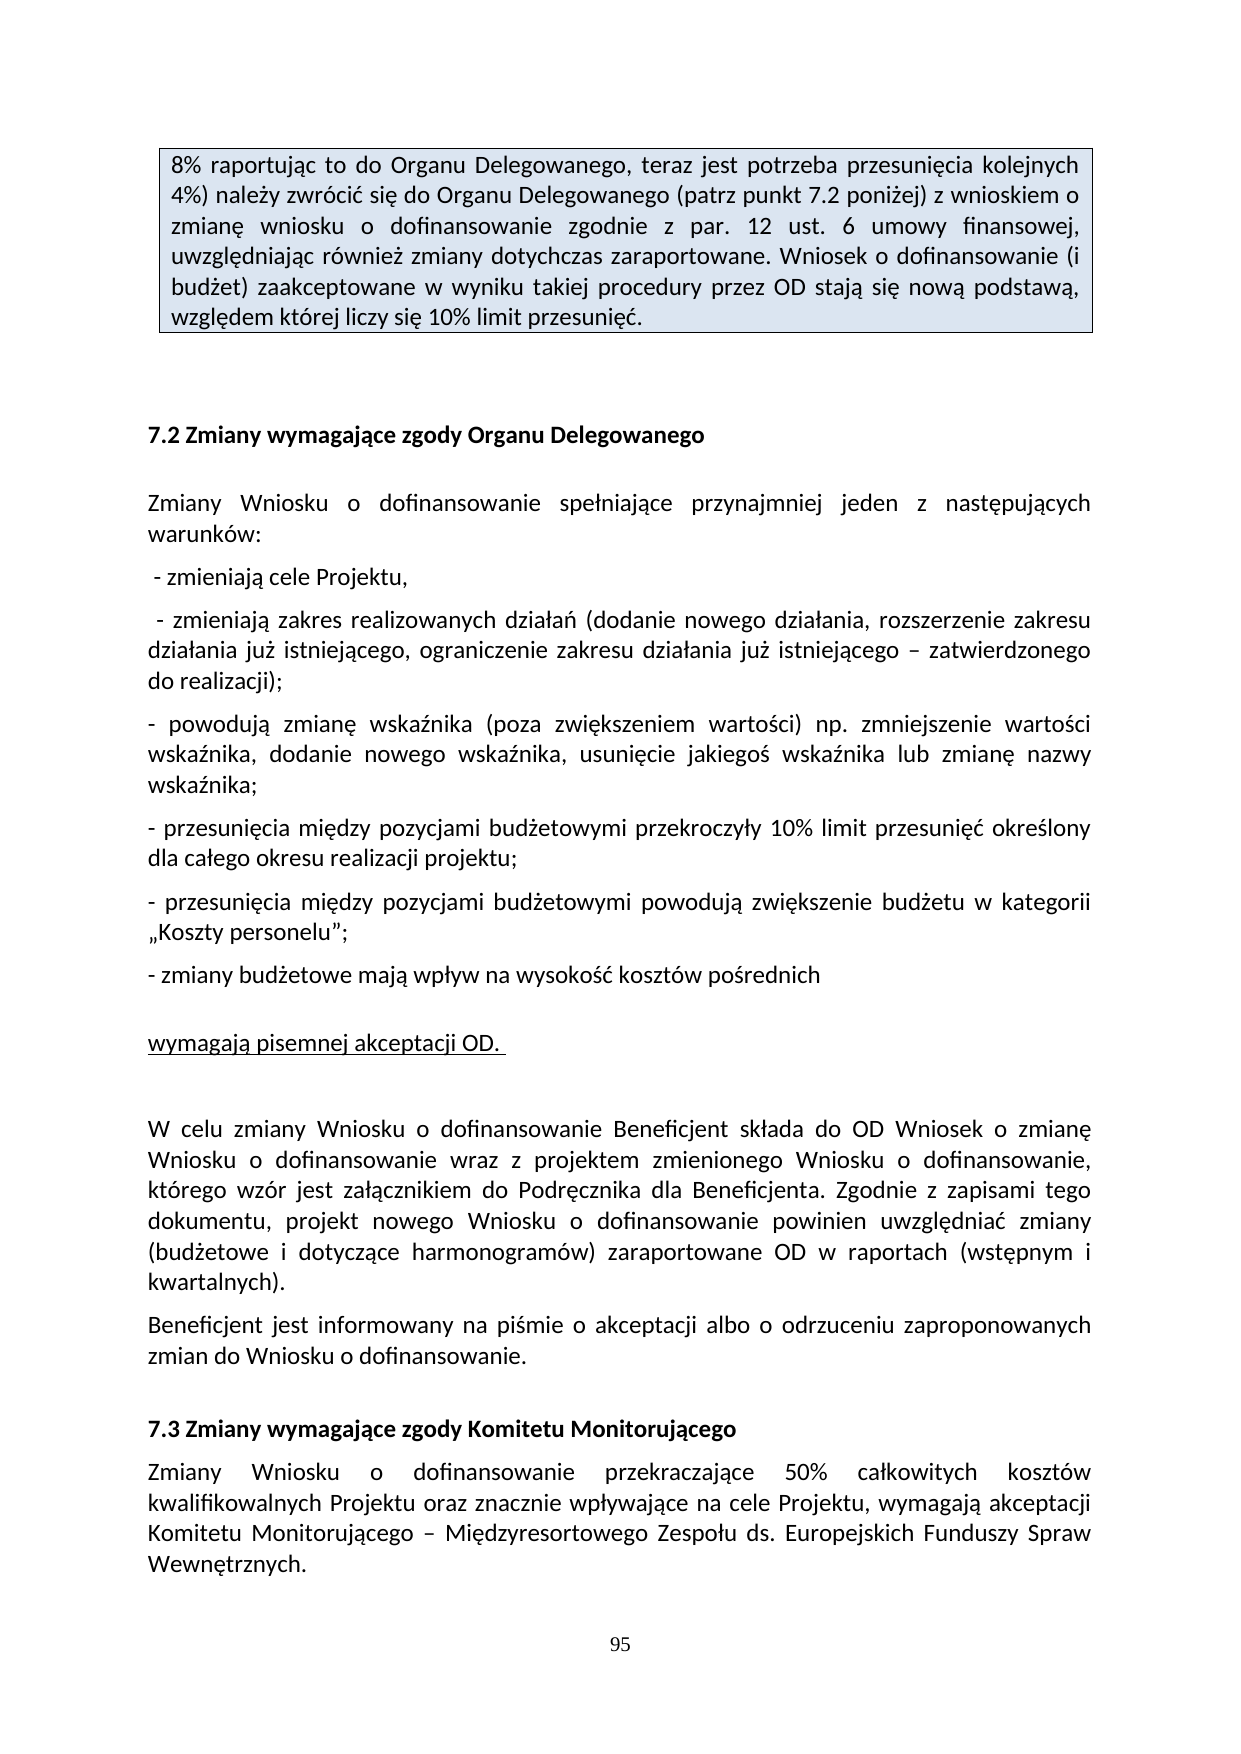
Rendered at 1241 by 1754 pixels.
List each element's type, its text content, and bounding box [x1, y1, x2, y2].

text - zmieniają zakres realizowanych działań (dodanie nowego działania, rozszerzenie zakresu działania już istniejącego, ograniczenie zakresu działania już istniejącego – zatwierdzonego do realizacji); [148, 604, 1092, 696]
text wymagają pisemnej akceptacji OD. [148, 1028, 1092, 1058]
text - przesunięcia między pozycjami budżetowymi przekroczyły 10% limit przesunięć określony dla całego okresu realizacji projektu; [148, 812, 1092, 873]
text - przesunięcia między pozycjami budżetowymi powodują zwiększenie budżetu w kategorii „Koszty personelu”; [148, 886, 1092, 947]
text - zmieniają cele Projektu, [148, 561, 1092, 591]
subtitle 7.3 Zmiany wymagające zgody Komitetu Monitorującego [148, 1413, 1092, 1444]
text - powodują zmianę wskaźnika (poza zwiększeniem wartości) np. zmniejszenie wartości wskaźnika, dodanie nowego wskaźnika, usunięcie jakiegoś wskaźnika lub zmianę nazwy wskaźnika; [148, 708, 1092, 799]
text - zmiany budżetowe mają wpływ na wysokość kosztów pośrednich [148, 959, 1092, 990]
text W celu zmiany Wniosku o dofinansowanie Beneficjent składa do OD Wniosek o zmianę Wniosku o dofinansowanie wraz z projektem zmienionego Wniosku o dofinansowanie, którego wzór jest załącznikiem do Podręcznika dla Beneficjenta. Zgodnie z zapisami tego dokumentu, projekt nowego Wniosku o dofinansowanie powinien uwzględniać zmiany (budżetowe i dotyczące harmonogramów) zaraportowane OD w raportach (wstępnym i kwartalnych). [148, 1114, 1092, 1297]
text Zmiany Wniosku o dofinansowanie przekraczające 50% całkowitych kosztów kwalifikowalnych Projektu oraz znacznie wpływające na cele Projektu, wymagają akceptacji Komitetu Monitorującego – Międzyresortowego Zespołu ds. Europejskich Funduszy Spraw Wewnętrznych. [148, 1456, 1092, 1578]
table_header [160, 149, 1092, 332]
text Zmiany Wniosku o dofinansowanie spełniające przynajmniej jeden z następujących warunków: [148, 487, 1092, 548]
subtitle 7.2 Zmiany wymagające zgody Organu Delegowanego [148, 419, 1092, 449]
text Beneficjent jest informowany na piśmie o akceptacji albo o odrzuceniu zaproponowanych zmian do Wniosku o dofinansowanie. [148, 1309, 1092, 1370]
